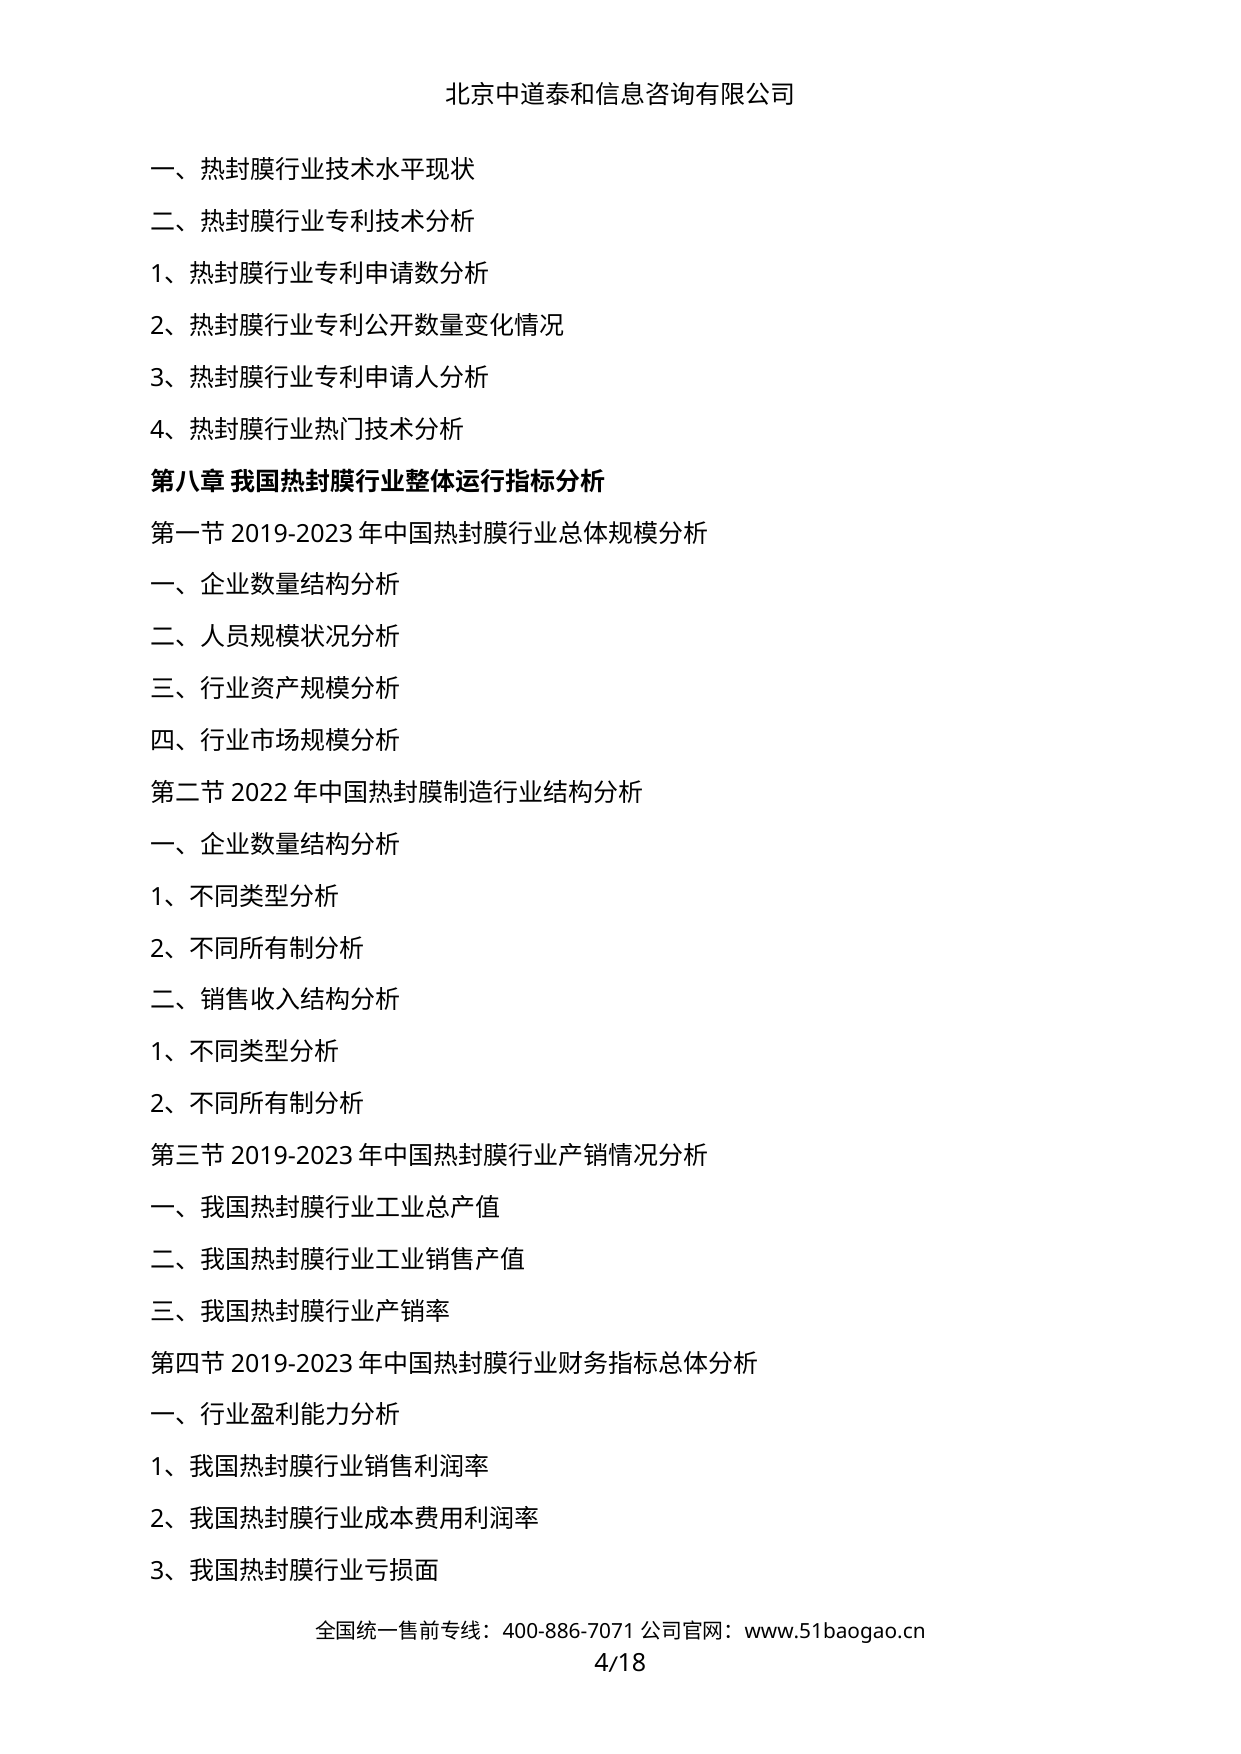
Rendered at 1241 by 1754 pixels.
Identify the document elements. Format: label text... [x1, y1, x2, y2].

text 1、不同类型分析 [150, 1032, 1090, 1068]
text 二、我国热封膜行业工业销售产值 [150, 1239, 1090, 1276]
text 三、行业资产规模分析 [150, 669, 1090, 705]
text 一、企业数量结构分析 [150, 824, 1090, 861]
text 3、我国热封膜行业亏损面 [150, 1551, 1090, 1587]
text 二、热封膜行业专利技术分析 [150, 202, 1090, 238]
text 1、不同类型分析 [150, 876, 1090, 912]
text 1、热封膜行业专利申请数分析 [150, 254, 1090, 290]
text 三、我国热封膜行业产销率 [150, 1291, 1090, 1327]
text 第二节 2022年中国热封膜制造行业结构分析 [150, 772, 1090, 809]
text 第四节 2019-2023年中国热封膜行业财务指标总体分析 [150, 1343, 1090, 1379]
text 二、销售收入结构分析 [150, 980, 1090, 1016]
text 第一节 2019-2023年中国热封膜行业总体规模分析 [150, 513, 1090, 549]
text 1、我国热封膜行业销售利润率 [150, 1447, 1090, 1483]
text 2、我国热封膜行业成本费用利润率 [150, 1499, 1090, 1535]
text 2、热封膜行业专利公开数量变化情况 [150, 306, 1090, 342]
text 第三节 2019-2023年中国热封膜行业产销情况分析 [150, 1136, 1090, 1172]
text 二、人员规模状况分析 [150, 617, 1090, 653]
text 2、不同所有制分析 [150, 928, 1090, 964]
text 四、行业市场规模分析 [150, 721, 1090, 757]
text 第八章 我国热封膜行业整体运行指标分析 [150, 461, 1090, 497]
text 一、行业盈利能力分析 [150, 1395, 1090, 1431]
text 一、热封膜行业技术水平现状 [150, 150, 1090, 186]
text 4、热封膜行业热门技术分析 [150, 409, 1090, 446]
text 3、热封膜行业专利申请人分析 [150, 357, 1090, 394]
text 一、我国热封膜行业工业总产值 [150, 1187, 1090, 1224]
text 一、企业数量结构分析 [150, 565, 1090, 601]
text 2、不同所有制分析 [150, 1084, 1090, 1120]
